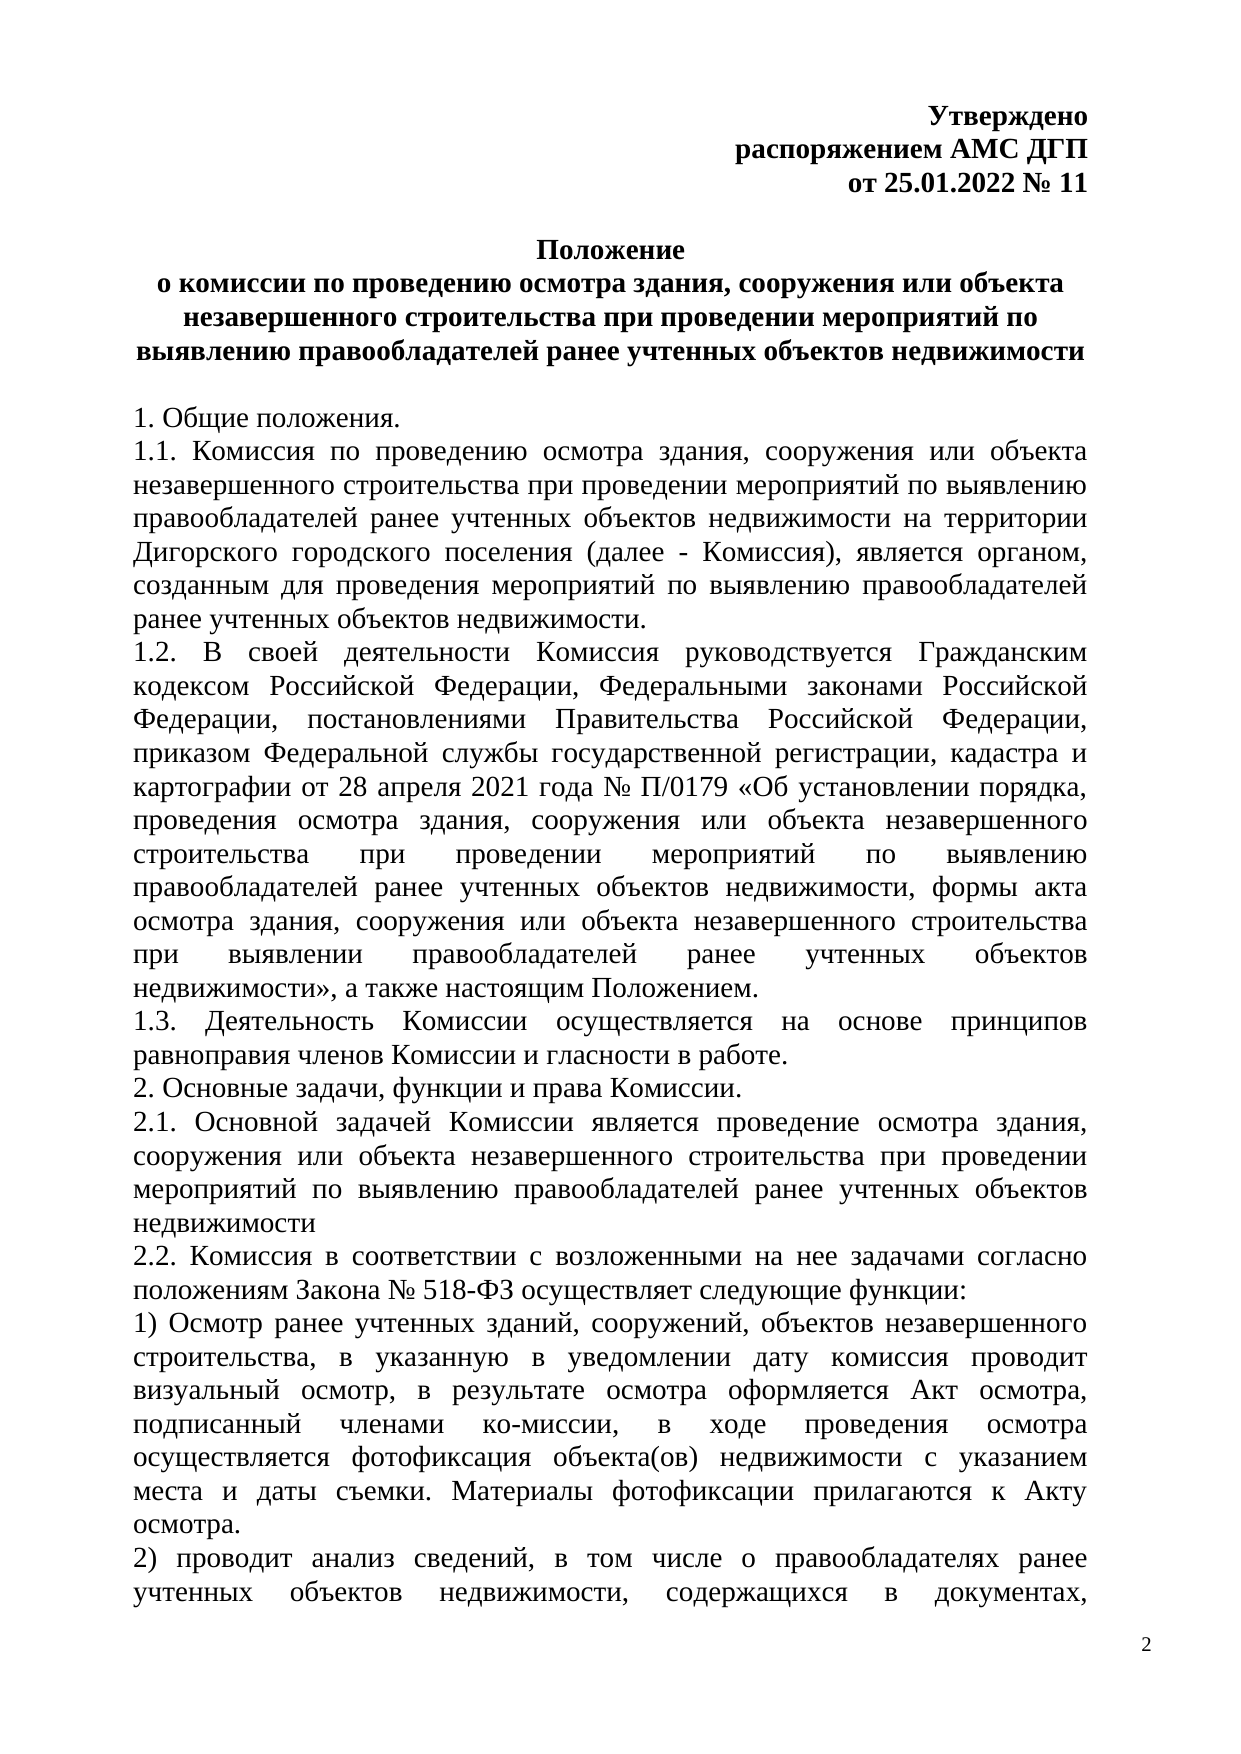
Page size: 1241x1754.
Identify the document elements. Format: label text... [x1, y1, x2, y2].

text 1) Осмотр ранее учтенных зданий, сооружений, объектов незавершенного строительства, в указанную в уведомлении дату комиссия проводит визуальный осмотр, в результате осмотра оформляется Акт осмотра, подписанный членами ко-миссии, в ходе проведения осмотра осуществляется фотофиксация объекта(ов) недвижимости с указанием места и даты съемки. Материалы фотофиксации прилагаются к Акту осмотра. [133, 1305, 1088, 1540]
text о комиссии по проведению осмотра здания, сооружения или объекта [133, 266, 1088, 299]
text Утверждено [148, 98, 1088, 131]
text 1.3. Деятельность Комиссии осуществляется на основе принципов равноправия членов Комиссии и гласности в работе. [133, 1003, 1088, 1071]
text 2.2. Комиссия в соответствии с возложенными на нее задачами согласно положениям Закона № 518-ФЗ осуществляет следующие функции: [133, 1238, 1088, 1305]
text 2. Основные задачи, функции и права Комиссии. [133, 1071, 1088, 1104]
text от 25.01.2022 № 11 [133, 165, 1088, 198]
text 1.2. В своей деятельности Комиссия руководствуется Гражданским кодексом Российской Федерации, Федеральными законами Российской Федерации, постановлениями Правительства Российской Федерации, приказом Федеральной службы государственной регистрации, кадастра и картографии от 28 апреля 2021 года № П/0179 «Об установлении порядка, проведения осмотра здания, сооружения или объекта незавершенного строительства при проведении мероприятий по выявлению правообладателей ранее учтенных объектов недвижимости, формы акта осмотра здания, сооружения или объекта незавершенного строительства при выявлении правообладателей ранее учтенных объектов недвижимости», а также настоящим Положением. [133, 634, 1088, 1003]
text 1. Общие положения. [133, 400, 1088, 433]
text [133, 1540, 1088, 1607]
text 1.1. Комиссия по проведению осмотра здания, сооружения или объекта незавершенного строительства при проведении мероприятий по выявлению правообладателей ранее учтенных объектов недвижимости на территории Дигорского городского поселения (далее - Комиссия), является органом, созданным для проведения мероприятий по выявлению правообладателей ранее учтенных объектов недвижимости. [133, 433, 1088, 634]
text незавершенного строительства при проведении мероприятий по выявлению правообладателей ранее учтенных объектов недвижимости [133, 299, 1088, 366]
text Положение [133, 232, 1088, 266]
text распоряжением АМС ДГП [133, 131, 1088, 165]
text 2.1. Основной задачей Комиссии является проведение осмотра здания, сооружения или объекта незавершенного строительства при проведении мероприятий по выявлению правообладателей ранее учтенных объектов недвижимости [133, 1104, 1088, 1238]
